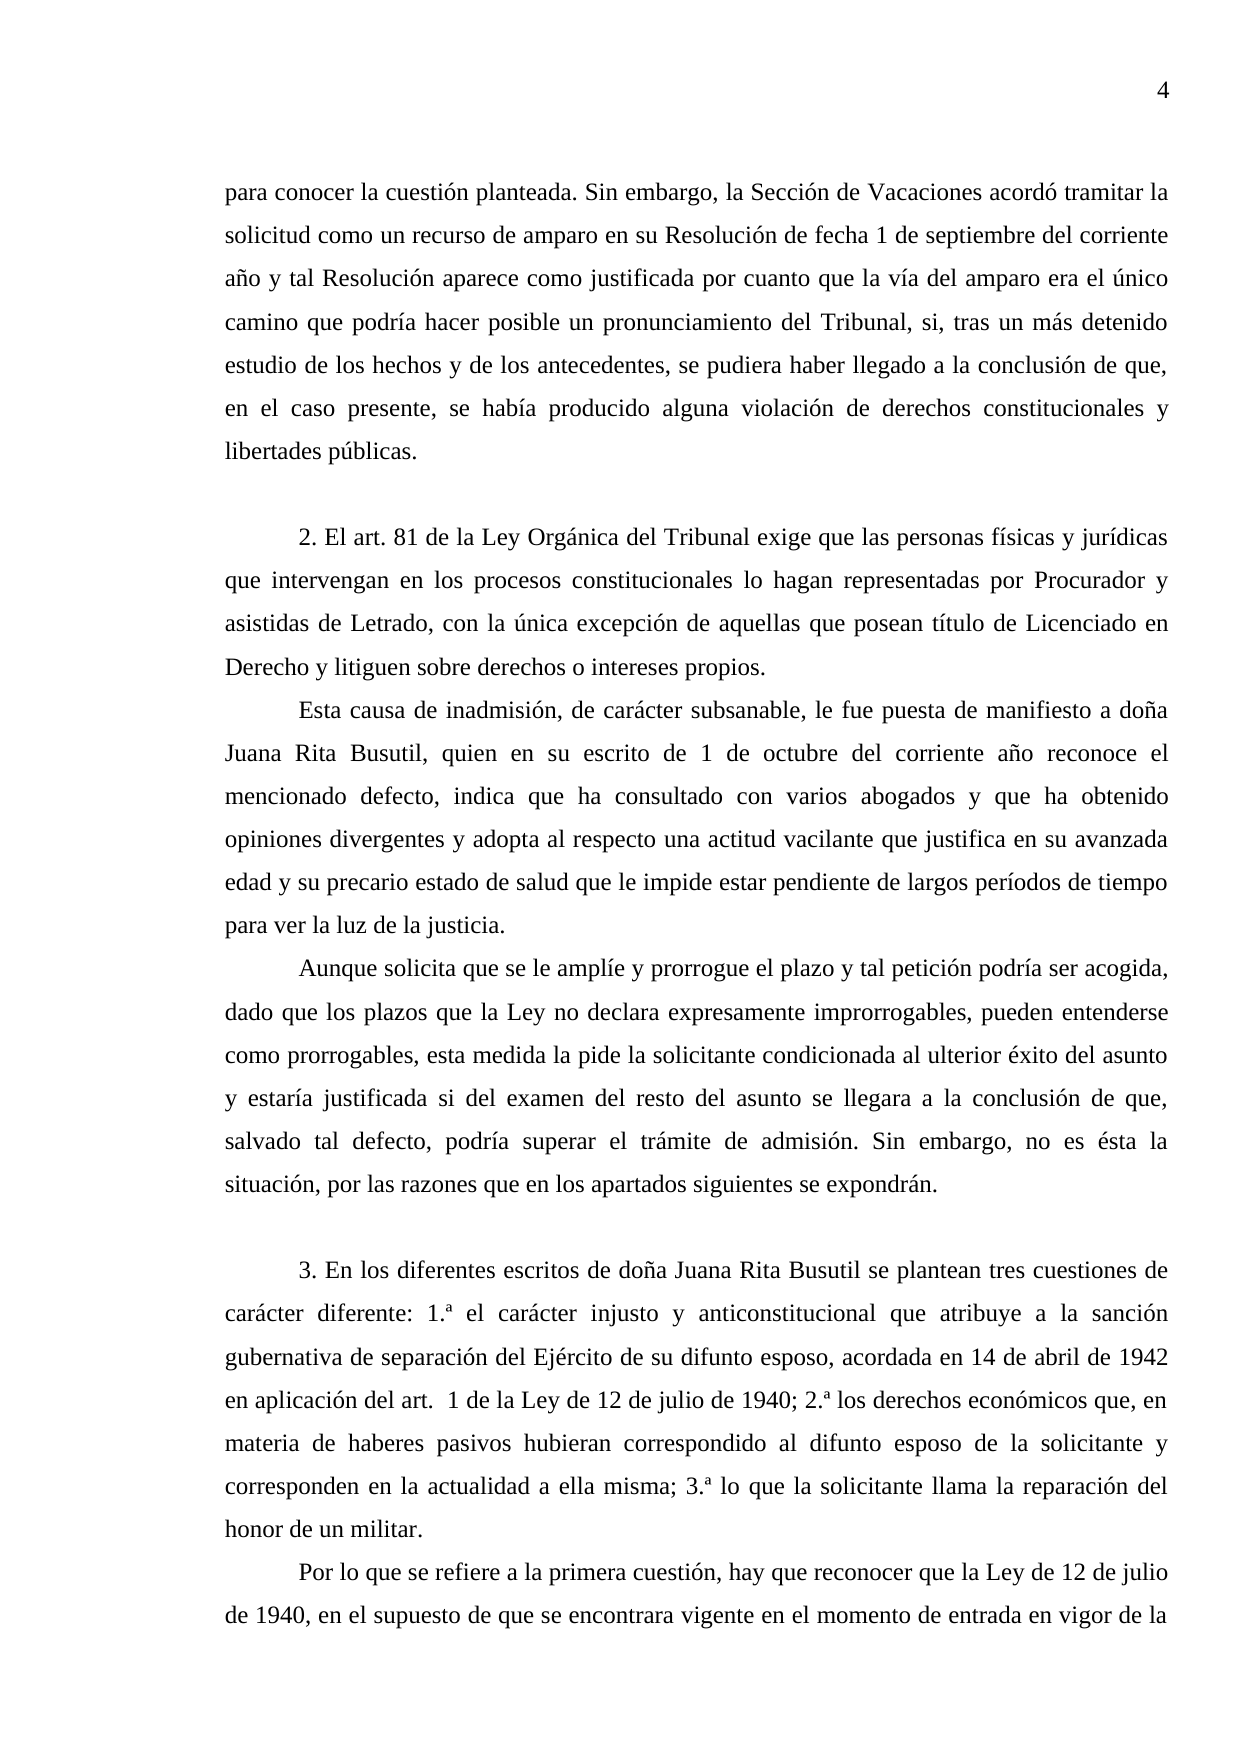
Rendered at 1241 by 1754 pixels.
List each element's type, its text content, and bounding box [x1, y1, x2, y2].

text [224, 177, 1169, 465]
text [224, 1557, 1169, 1629]
text Aunque solicita que se le amplíe y prorrogue el plazo y tal petición podría ser acogida, dado que los plazos que la Ley no declara expresamente improrrogables, pueden entenderse como prorrogables, esta medida la pide la solicitante condicionada al ulterior éxito del asunto y estaría justificada si del examen del resto del asunto se llegara a la conclusión de que, salvado tal defecto, podría superar el trámite de admisión. Sin embargo, no es ésta la situación, por las razones que en los apartados siguientes se expondrán. [224, 953, 1169, 1198]
text 2. El art. 81 de la Ley Orgánica del Tribunal exige que las personas físicas y jurídicas que intervengan en los procesos constitucionales lo hagan representadas por Procurador y asistidas de Letrado, con la única excepción de aquellas que posean título de Licenciado en Derecho y litiguen sobre derechos o intereses propios. [224, 522, 1169, 680]
text 3. En los diferentes escritos de doña Juana Rita Busutil se plantean tres cuestiones de carácter diferente: 1.ª el carácter injusto y anticonstitucional que atribuye a la sanción gubernativa de separación del Ejército de su difunto esposo, acordada en 14 de abril de 1942 en aplicación del art. 1 de la Ley de 12 de julio de 1940; 2.ª los derechos económicos que, en materia de haberes pasivos hubieran correspondido al difunto esposo de la solicitante y corresponden en la actualidad a ella misma; 3.ª lo que la solicitante llama la reparación del honor de un militar. [224, 1255, 1169, 1543]
text Esta causa de inadmisión, de carácter subsanable, le fue puesta de manifiesto a doña Juana Rita Busutil, quien en su escrito de 1 de octubre del corriente año reconoce el mencionado defecto, indica que ha consultado con varios abogados y que ha obtenido opiniones divergentes y adopta al respecto una actitud vacilante que justifica en su avanzada edad y su precario estado de salud que le impide estar pendiente de largos períodos de tiempo para ver la luz de la justicia. [224, 695, 1169, 939]
